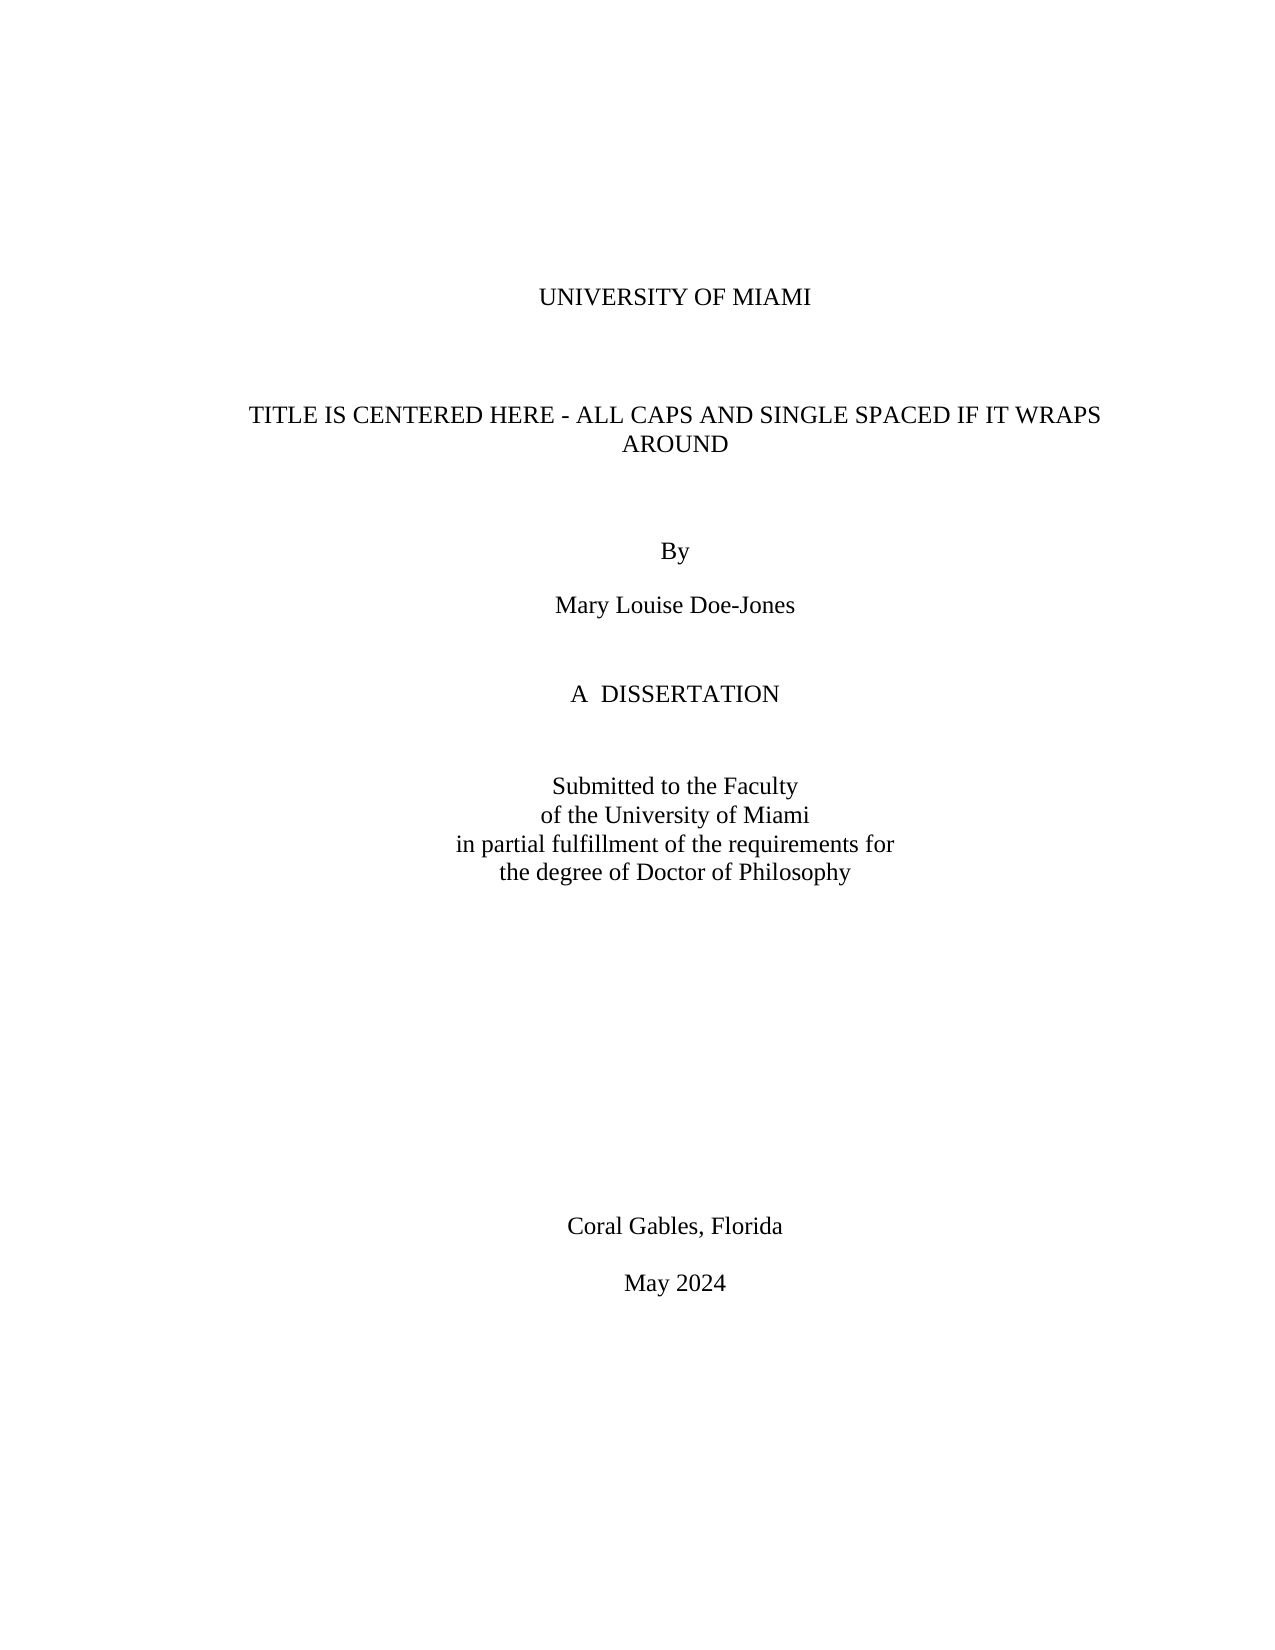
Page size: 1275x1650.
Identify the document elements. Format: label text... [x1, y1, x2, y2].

subtitle May 2024 [225, 1268, 1125, 1297]
subtitle A DISSERTATION [225, 679, 1125, 707]
text in partial fulfillment of the requirements for [225, 829, 1125, 857]
text of the [225, 800, 1125, 829]
text the degree of Doctor of Philosophy [225, 857, 1125, 886]
subtitle By [225, 536, 1125, 565]
text Submitted to the Faculty [225, 771, 1125, 800]
subtitle TITLE IS CENTERED HERE - ALL CAPS AND SINGLE SPACED IF IT WRAPS AROUND [225, 400, 1125, 457]
subtitle Mary Louise Doe-Jones [225, 590, 1125, 619]
